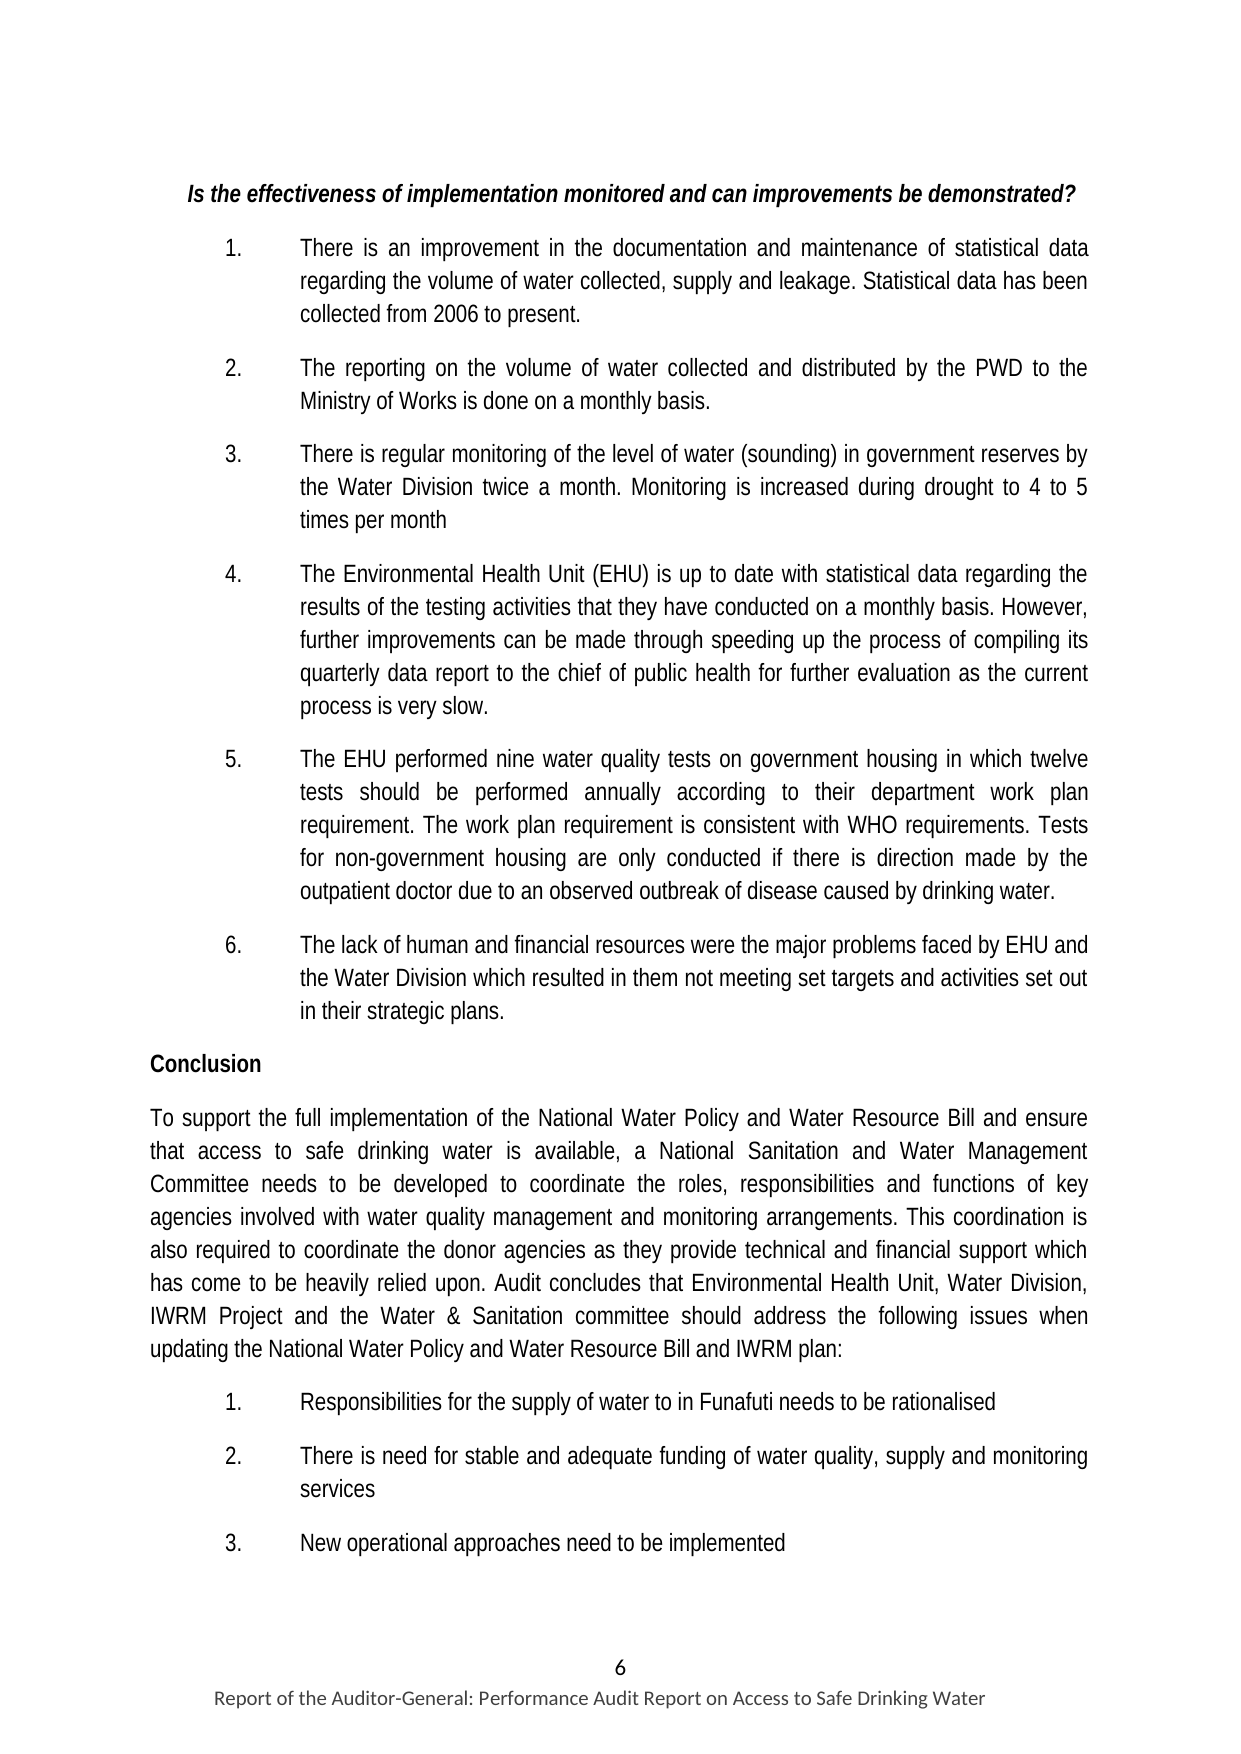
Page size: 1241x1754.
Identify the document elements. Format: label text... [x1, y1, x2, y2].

list The Environmental Health Unit (EHU) is up to date with statistical data regarding the results of the testing activities that they have conducted on a monthly basis. However, further improvements can be made through speeding up the process of compiling its quarterly data report to the chief of public health for further evaluation as the current process is very slow. [225, 559, 1090, 719]
list There is regular monitoring of the level of water (sounding) in government reserves by the Water Division twice a month. Monitoring is increased during drought to 4 to 5 times per month [225, 439, 1090, 534]
list There is an improvement in the documentation and maintenance of statistical data regarding the volume of water collected, supply and leakage. Statistical data has been collected from 2006 to present. [225, 233, 1090, 328]
list There is need for stable and adequate funding of water quality, supply and monitoring services [225, 1441, 1090, 1503]
text To support the full implementation of the National Water Policy and Water Resource Bill and ensure that access to safe drinking water is available, a National Sanitation and Water Management Committee needs to be developed to coordinate the roles, responsibilities and functions of key agencies involved with water quality management and monitoring arrangements. This coordination is also required to coordinate the donor agencies as they provide technical and financial support which has come to be heavily relied upon. Audit concludes that Environmental Health Unit, Water Division, IWRM Project and the Water & Sanitation committee should address the following issues when updating the National Water Policy and Water Resource Bill and IWRM plan: [150, 1103, 1090, 1362]
list The lack of human and financial resources were the major problems faced by EHU and the Water Division which resulted in them not meeting set targets and activities set out in their strategic plans. [225, 930, 1090, 1024]
list The EHU performed nine water quality tests on government housing in which twelve tests should be performed annually according to their department work plan requirement. The work plan requirement is consistent with WHO requirements. Tests for non-government housing are only conducted if there is direction made by the outpatient doctor due to an observed outbreak of disease caused by drinking water. [225, 744, 1090, 905]
list New operational approaches need to be implemented [225, 1528, 1090, 1556]
text Is the effectiveness of implementation monitored and can improvements be demonstrated? [187, 179, 1090, 208]
list The reporting on the volume of water collected and distributed by the PWD to the Ministry of Works is done on a monthly basis. [225, 353, 1090, 414]
text Conclusion [150, 1049, 1090, 1078]
list Responsibilities for the supply of water to in Funafuti needs to be rationalised [225, 1387, 1090, 1416]
